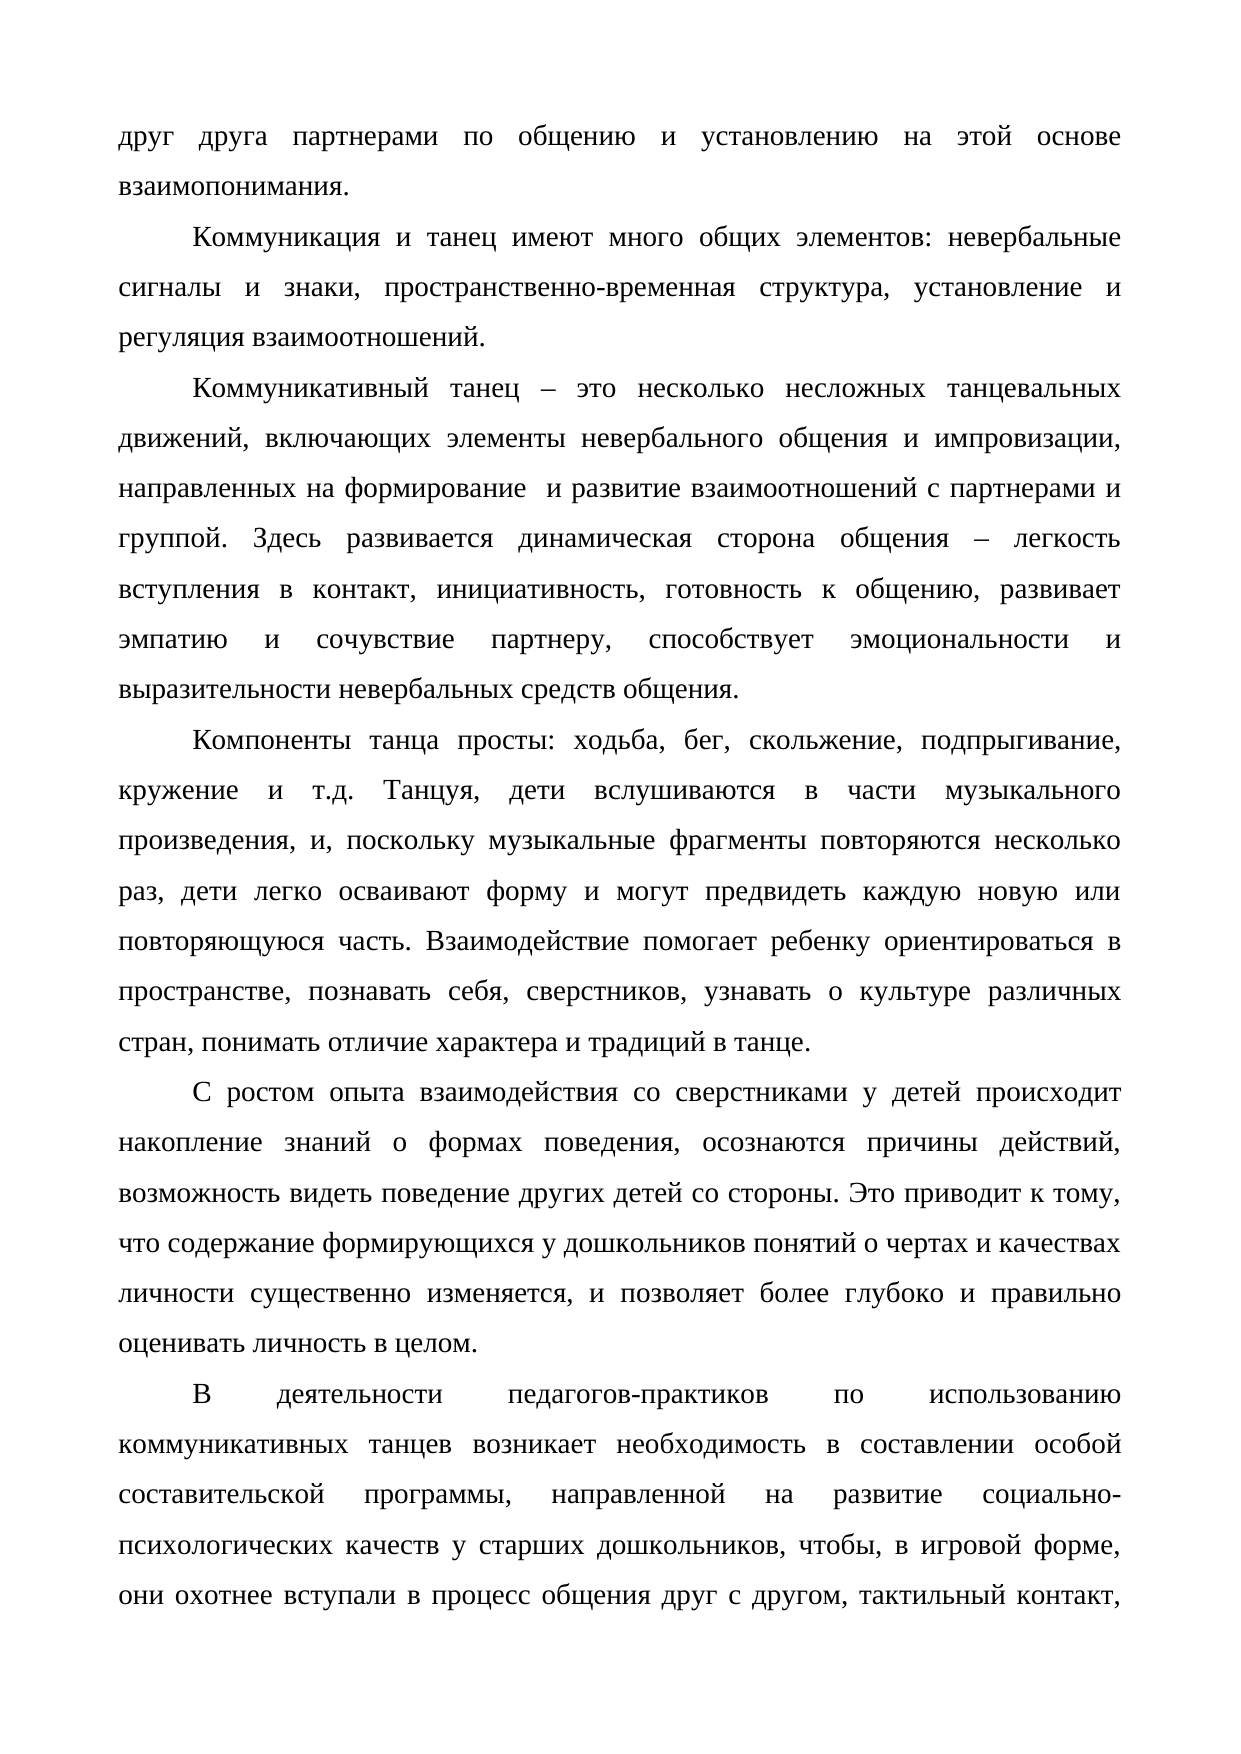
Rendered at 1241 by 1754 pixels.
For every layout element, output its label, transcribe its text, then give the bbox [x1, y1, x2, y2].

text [118, 1376, 1122, 1611]
text С ростом опыта взаимодействия со сверстниками у детей происходит накопление знаний о формах поведения, осознаются причины действий, возможность видеть поведение других детей со стороны. Это приводит к тому, что содержание формирующихся у дошкольников понятий о чертах и качествах личности существенно изменяется, и позволяет более глубоко и правильно оценивать личность в целом. [118, 1074, 1122, 1359]
text Коммуникация и танец имеют много общих элементов: невербальные сигналы и знаки, пространственно-временная структура, установление и регуляция взаимоотношений. [118, 219, 1122, 353]
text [118, 118, 1122, 202]
text Коммуникативный танец – это несколько несложных танцевальных движений, включающих элементы невербального общения и импровизации, направленных на формирование и развитие взаимоотношений с партнерами и группой. Здесь развивается динамическая сторона общения – легкость вступления в контакт, инициативность, готовность к общению, развивает эмпатию и сочувствие партнеру, способствует эмоциональности и выразительности невербальных средств общения. [118, 370, 1122, 705]
text Компоненты танца просты: ходьба, бег, скольжение, подпрыгивание, кружение и т.д. Танцуя, дети вслушиваются в части музыкального произведения, и, поскольку музыкальные фрагменты повторяются несколько раз, дети легко осваивают форму и могут предвидеть каждую новую или повторяющуюся часть. Взаимодействие помогает ребенку ориентироваться в пространстве, познавать себя, сверстников, узнавать о культуре различных стран, понимать отличие характера и традиций в танце. [118, 722, 1122, 1057]
